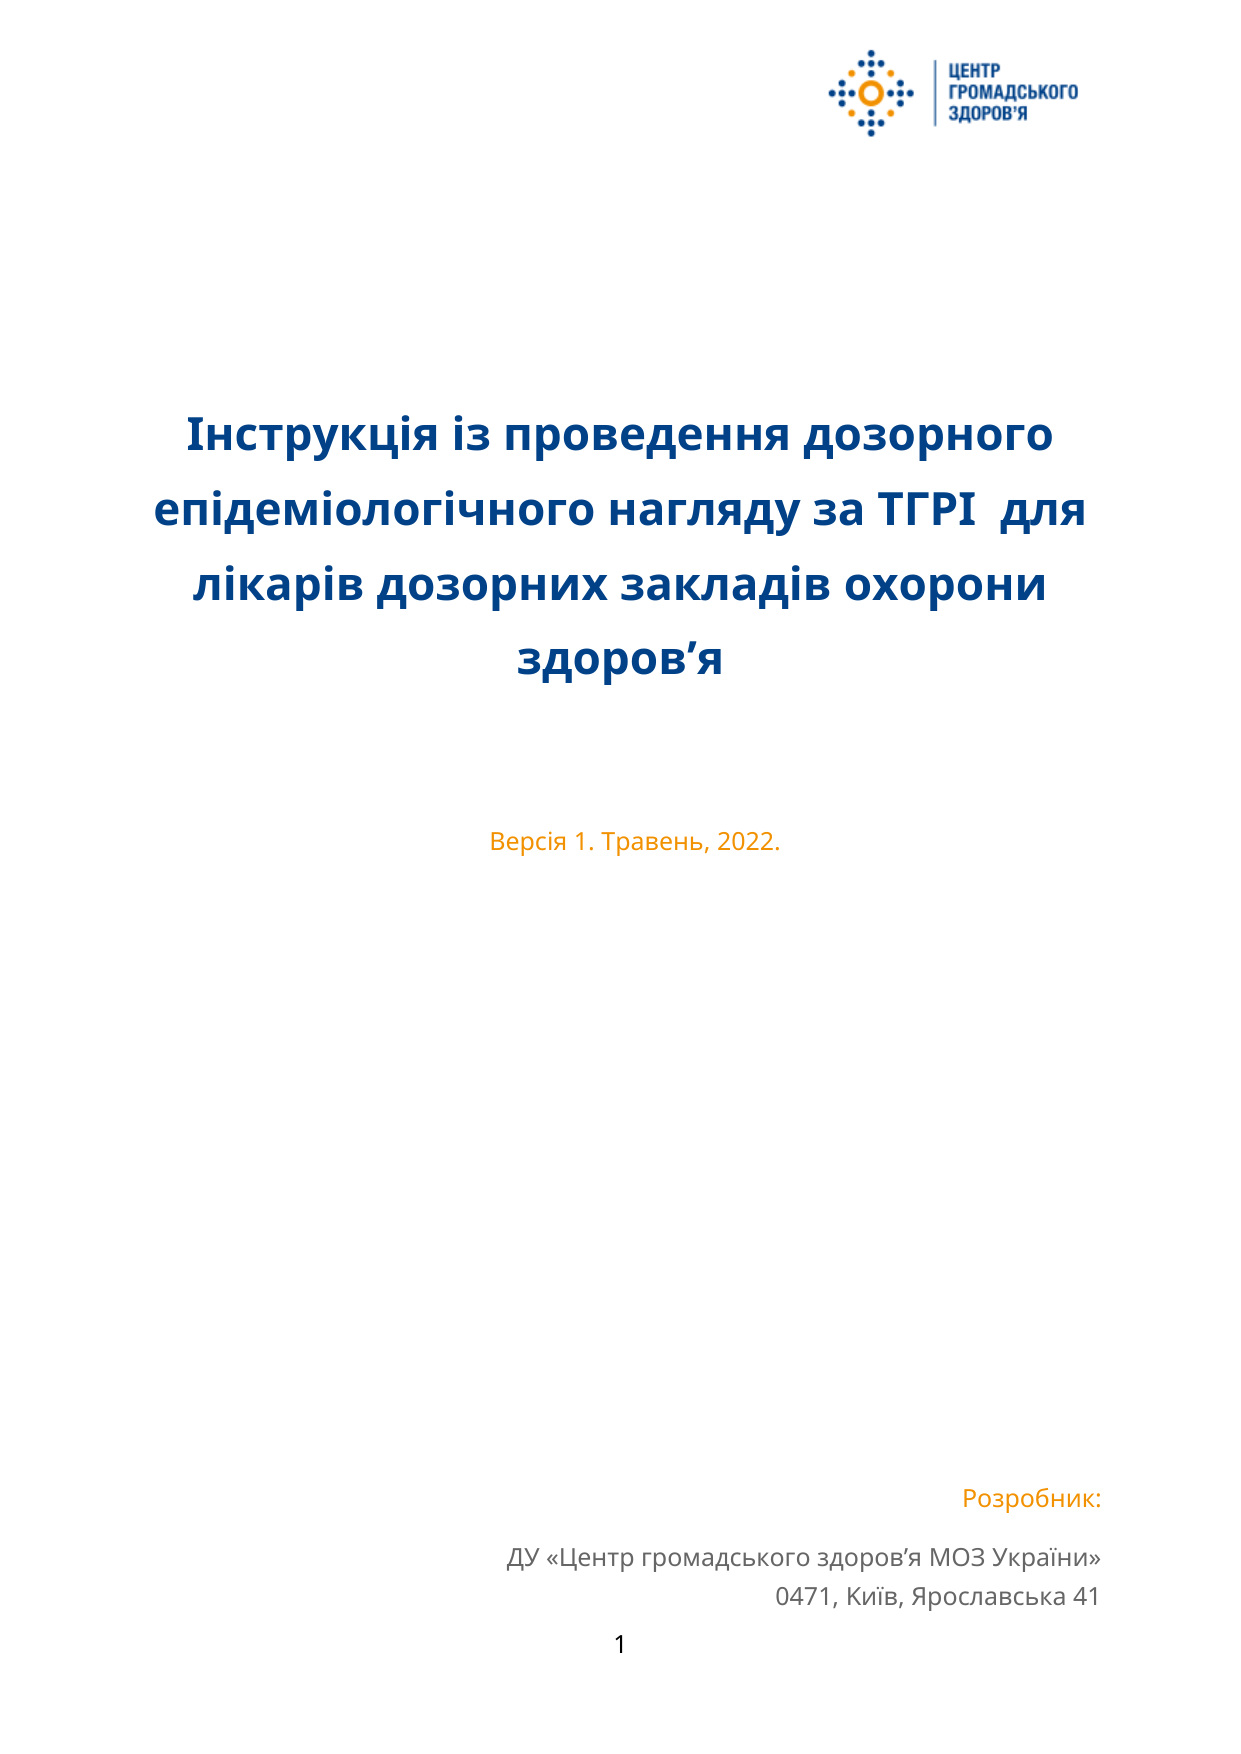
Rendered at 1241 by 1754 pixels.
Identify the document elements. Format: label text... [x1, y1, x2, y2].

picture [805, 34, 1102, 154]
text Версія 1. Травень, 2022. [139, 824, 1102, 858]
text 0471, Kиїв, Ярославська 41 [139, 1579, 1102, 1613]
text ДУ «Центр громадського здоров’я МОЗ України» [139, 1539, 1102, 1573]
text Інструкція із проведення дозорного епідеміологічного нагляду за ТГРІ для лікарів дозорних закладів охорони здоров’я [139, 401, 1102, 688]
text Розробник: [139, 1480, 1102, 1514]
